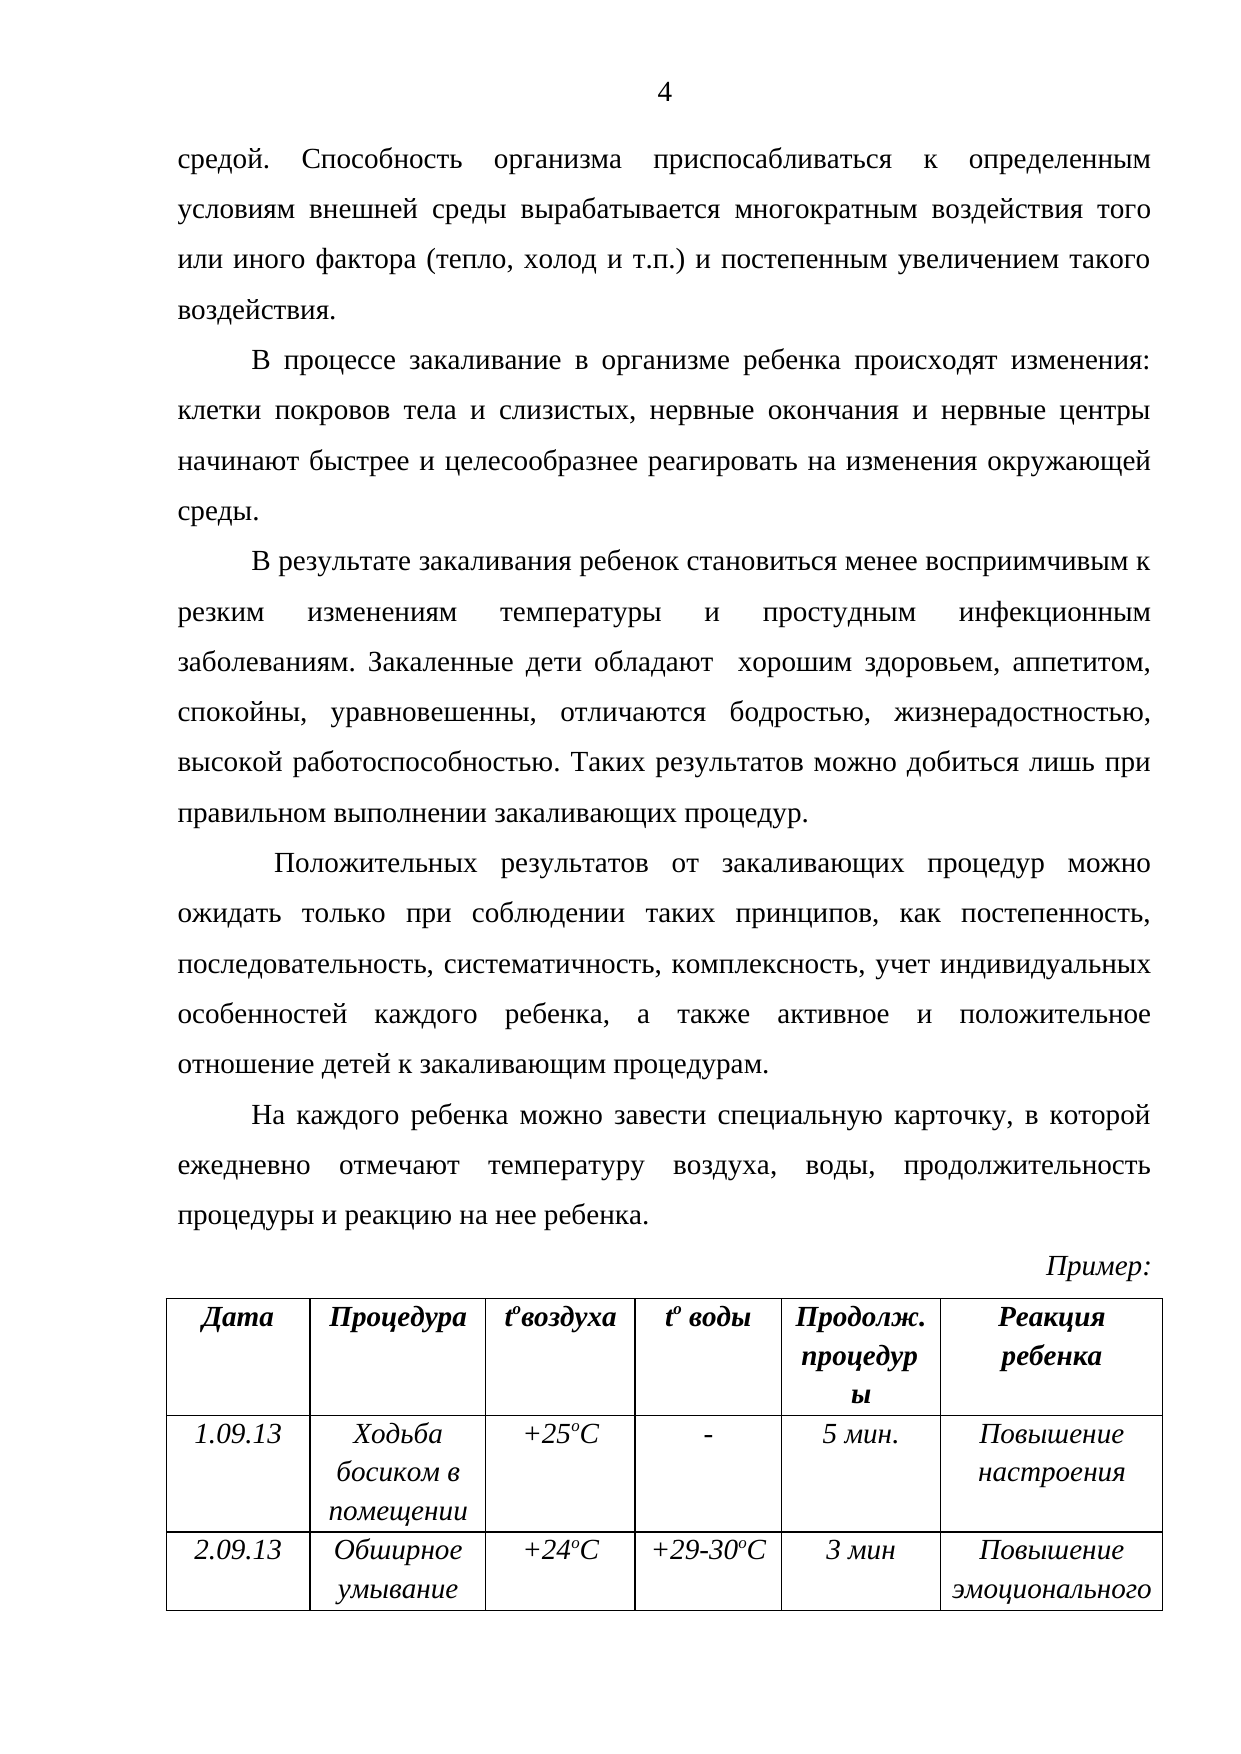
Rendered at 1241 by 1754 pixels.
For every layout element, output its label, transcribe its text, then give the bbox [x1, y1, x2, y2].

table_header Реакция ребенка [941, 1299, 1162, 1415]
table_header Процедура [311, 1299, 485, 1415]
table_cell 3 мин [782, 1533, 940, 1609]
text В результате закаливания ребенок становиться менее восприимчивым к резким изменениям температуры и простудным инфекционным заболеваниям. Закаленные дети обладают хорошим здоровьем, аппетитом, спокойны, уравновешенны, отличаются бодростью, жизнерадостностью, высокой работоспособностью. Таких результатов можно добиться лишь при правильном выполнении закаливающих процедур. [177, 543, 1152, 828]
table_cell +25оС [486, 1416, 634, 1531]
table_cell +29-30оС [636, 1533, 781, 1609]
table_header to воды [636, 1299, 781, 1415]
table_cell 2.09.13 [167, 1533, 309, 1609]
table_header toвоздуха [486, 1299, 634, 1415]
table_cell Ходьба босиком в помещении [311, 1416, 485, 1531]
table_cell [941, 1533, 1162, 1609]
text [177, 141, 1152, 325]
table_cell 1.09.13 [167, 1416, 309, 1531]
text В процессе закаливание в организме ребенка происходят изменения: клетки покровов тела и слизистых, нервные окончания и нервные центры начинают быстрее и целесообразнее реагировать на изменения окружающей среды. [177, 342, 1152, 527]
table_cell Повышение настроения [941, 1416, 1162, 1531]
table_header Дата [167, 1299, 309, 1415]
text Положительных результатов от закаливающих процедур можно ожидать только при соблюдении таких принципов, как постепенность, последовательность, систематичность, комплексность, учет индивидуальных особенностей каждого ребенка, а также активное и положительное отношение детей к закаливающим процедурам. [177, 845, 1152, 1080]
table_cell Обширное умывание [311, 1533, 485, 1609]
table_header Продолж. процедуры [782, 1299, 940, 1415]
table_cell - [636, 1416, 781, 1531]
table_cell +24оС [486, 1533, 634, 1609]
text Пример: [177, 1248, 1152, 1281]
table_cell 5 мин. [782, 1416, 940, 1531]
text На каждого ребенка можно завести специальную карточку, в которой ежедневно отмечают температуру воздуха, воды, продолжительность процедуры и реакцию на нее ребенка. [177, 1097, 1152, 1231]
